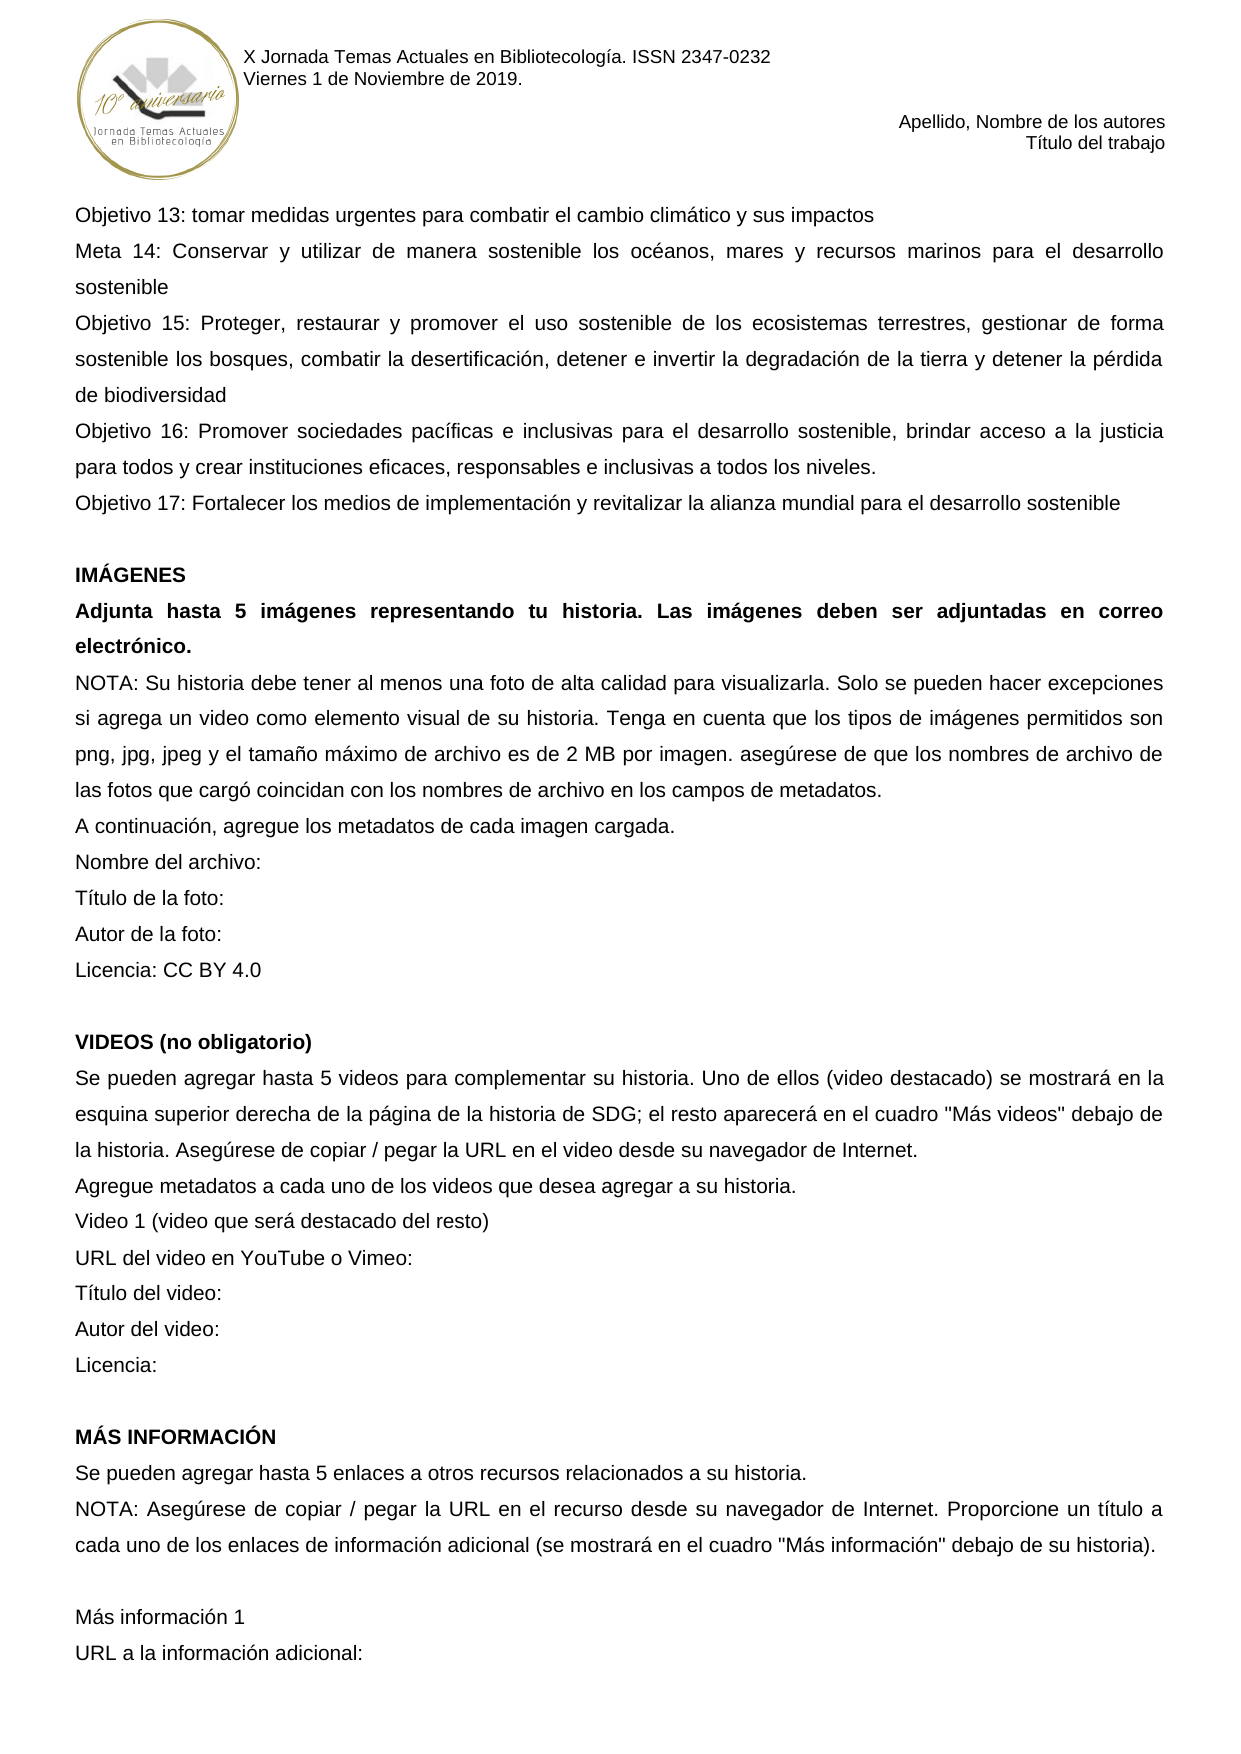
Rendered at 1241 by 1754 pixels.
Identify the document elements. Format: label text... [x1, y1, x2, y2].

text A continuación, agregue los metadatos de cada imagen cargada. [75, 814, 1165, 838]
text Se pueden agregar hasta 5 videos para complementar su historia. Uno de ellos (video destacado) se mostrará en la esquina superior derecha de la página de la historia de SDG; el resto aparecerá en el cuadro "Más videos" debajo de la historia. Asegúrese de copiar / pegar la URL en el video desde su navegador de Internet. [75, 1066, 1165, 1161]
text URL del video en YouTube o Vimeo: [75, 1245, 1165, 1269]
text Nombre del archivo: [75, 850, 1165, 874]
text Adjunta hasta 5 imágenes representando tu historia. Las imágenes deben ser adjuntadas en correo electrónico. [75, 598, 1165, 658]
text Objetivo 16: Promover sociedades pacíficas e inclusivas para el desarrollo sostenible, brindar acceso a la justicia para todos y crear instituciones eficaces, responsables e inclusivas a todos los niveles. [75, 419, 1165, 479]
text NOTA: Su historia debe tener al menos una foto de alta calidad para visualizarla. Solo se pueden hacer excepciones si agrega un video como elemento visual de su historia. Tenga en cuenta que los tipos de imágenes permitidos son png, jpg, jpeg y el tamaño máximo de archivo es de 2 MB por imagen. asegúrese de que los nombres de archivo de las fotos que cargó coincidan con los nombres de archivo en los campos de metadatos. [75, 670, 1165, 802]
text Licencia: CC BY 4.0 [75, 958, 1165, 982]
text Se pueden agregar hasta 5 enlaces a otros recursos relacionados a su historia. [75, 1461, 1165, 1485]
text Objetivo 17: Fortalecer los medios de implementación y revitalizar la alianza mundial para el desarrollo sostenible [75, 491, 1165, 514]
text Licencia: [75, 1353, 1165, 1377]
text MÁS INFORMACIÓN [75, 1425, 1165, 1449]
picture [75, 17, 239, 182]
text URL a la información adicional: [75, 1641, 1165, 1664]
text IMÁGENES [75, 562, 1165, 586]
text Más información 1 [75, 1605, 1165, 1629]
text Objetivo 15: Proteger, restaurar y promover el uso sostenible de los ecosistemas terrestres, gestionar de forma sostenible los bosques, combatir la desertificación, detener e invertir la degradación de la tierra y detener la pérdida de biodiversidad [75, 311, 1165, 407]
text Video 1 (video que será destacado del resto) [75, 1209, 1165, 1233]
text Objetivo 13: tomar medidas urgentes para combatir el cambio climático y sus impactos [75, 203, 1165, 227]
text Autor del video: [75, 1317, 1165, 1341]
text Meta 14: Conservar y utilizar de manera sostenible los océanos, mares y recursos marinos para el desarrollo sostenible [75, 239, 1165, 299]
text Título de la foto: [75, 886, 1165, 910]
text Agregue metadatos a cada uno de los videos que desea agregar a su historia. [75, 1173, 1165, 1197]
text VIDEOS (no obligatorio) [75, 1030, 1165, 1054]
text NOTA: Asegúrese de copiar / pegar la URL en el recurso desde su navegador de Internet. Proporcione un título a cada uno de los enlaces de información adicional (se mostrará en el cuadro "Más información" debajo de su historia). [75, 1497, 1165, 1557]
text Autor de la foto: [75, 922, 1165, 946]
text Título del video: [75, 1281, 1165, 1305]
